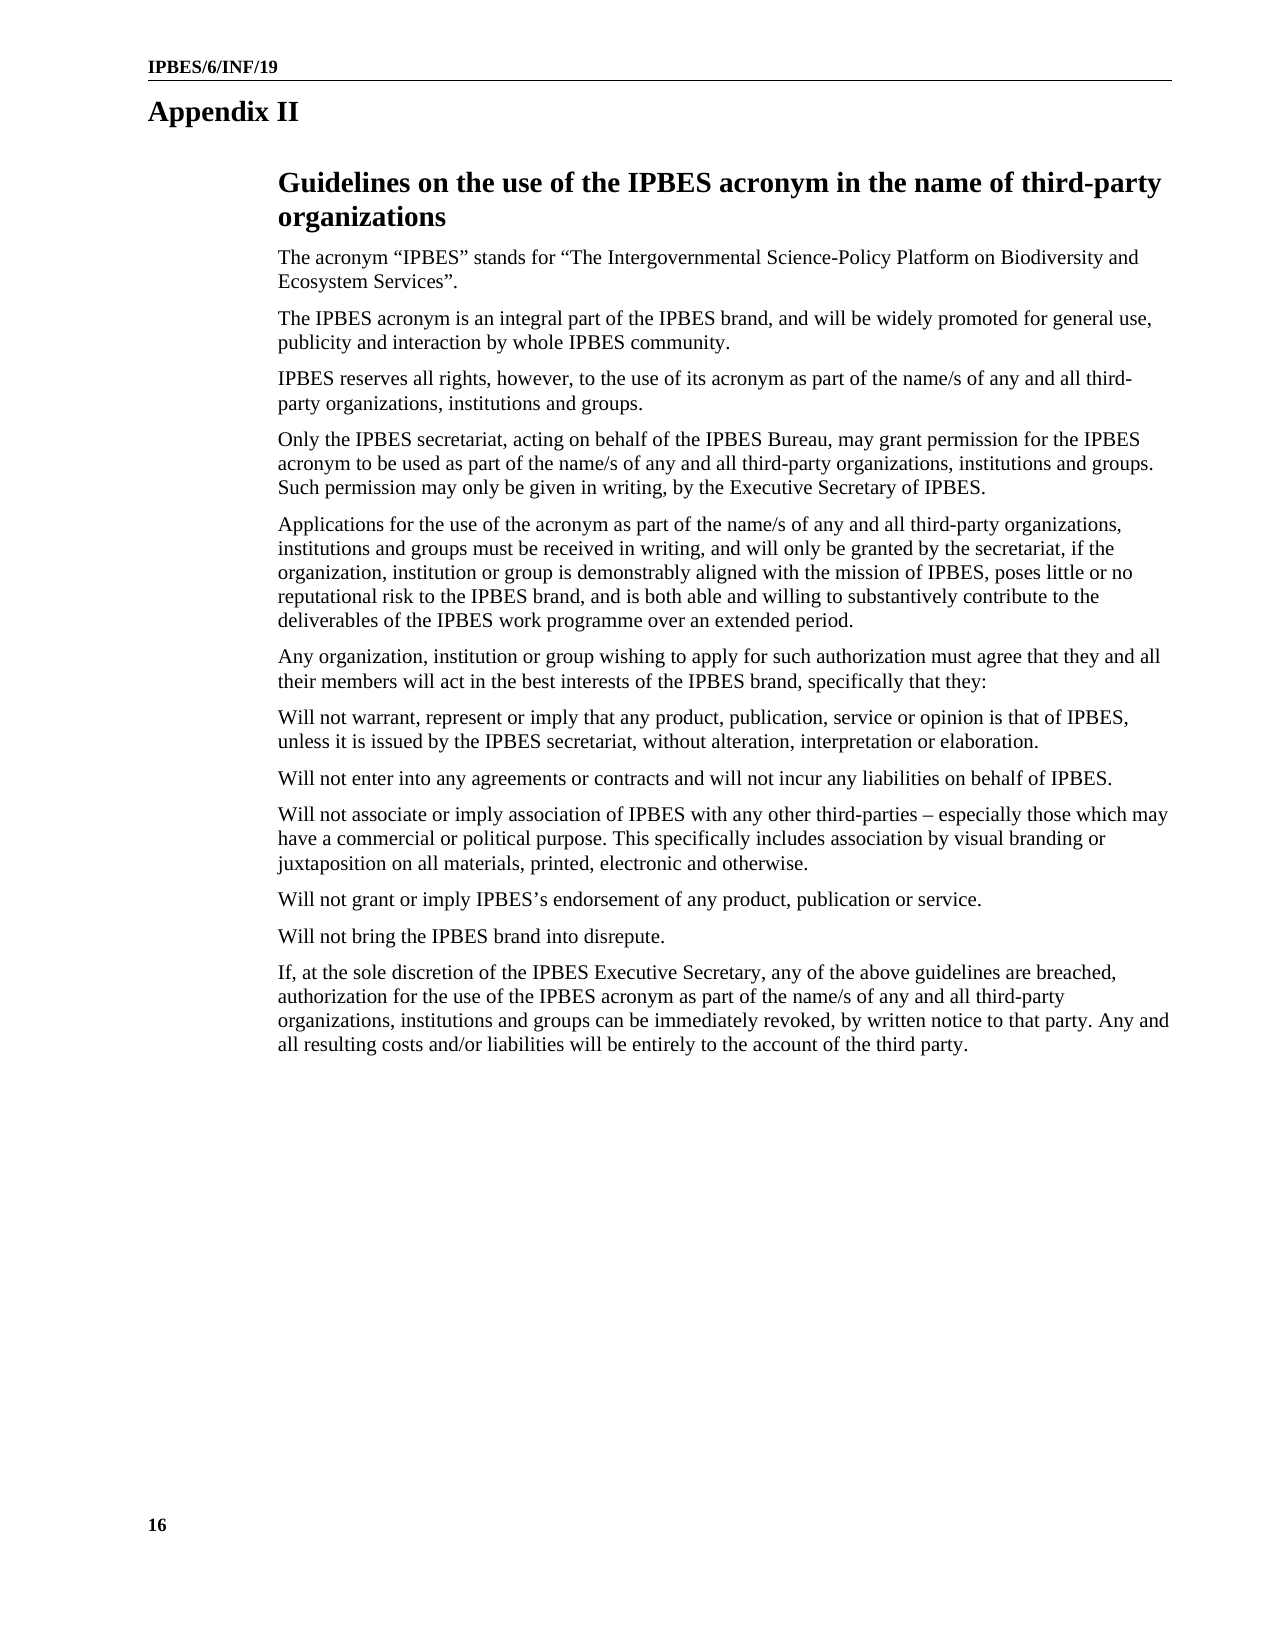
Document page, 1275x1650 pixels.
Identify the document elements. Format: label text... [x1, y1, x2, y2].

text Will not warrant, represent or imply that any product, publication, service or opinion is that of IPBES, unless it is issued by the IPBES secretariat, without alteration, interpretation or elaboration. [278, 705, 1172, 753]
title Guidelines on the use of the IPBES acronym in the name of third-party organizations [278, 166, 1172, 233]
text If, at the sole discretion of the IPBES Executive Secretary, any of the above guidelines are breached, authorization for the use of the IPBES acronym as part of the name/s of any and all third-party organizations, institutions and groups can be immediately revoked, by written notice to that party. Any and all resulting costs and/or liabilities will be entirely to the account of the third party. [278, 960, 1172, 1056]
text Will not enter into any agreements or contracts and will not incur any liabilities on behalf of IPBES. [278, 766, 1172, 790]
text Any organization, institution or group wishing to apply for such authorization must agree that they and all their members will act in the best interests of the IPBES brand, specifically that they: [278, 644, 1172, 693]
text Appendix II [148, 94, 1172, 128]
text Only the IPBES secretariat, acting on behalf of the IPBES Bureau, may grant permission for the IPBES acronym to be used as part of the name/s of any and all third-party organizations, institutions and groups. Such permission may only be given in writing, by the Executive Secretary of IPBES. [278, 427, 1172, 499]
text Will not grant or imply IPBES’s endorsement of any product, publication or service. [278, 887, 1172, 911]
text The acronym “IPBES” stands for “The Intergovernmental Science-Policy Platform on Biodiversity and Ecosystem Services”. [278, 245, 1172, 293]
text Will not bring the IPBES brand into disrepute. [278, 923, 1172, 948]
text IPBES reserves all rights, however, to the use of its acronym as part of the name/s of any and all third-party organizations, institutions and groups. [278, 366, 1172, 414]
text Will not associate or imply association of IPBES with any other third-parties – especially those which may have a commercial or political purpose. This specifically includes association by visual branding or juxtaposition on all materials, printed, electronic and otherwise. [278, 802, 1172, 874]
text Applications for the use of the acronym as part of the name/s of any and all third-party organizations, institutions and groups must be received in writing, and will only be granted by the secretariat, if the organization, institution or group is demonstrably aligned with the mission of IPBES, poses little or no reputational risk to the IPBES brand, and is both able and willing to substantively contribute to the deliverables of the IPBES work programme over an extended period. [278, 512, 1172, 632]
text The IPBES acronym is an integral part of the IPBES brand, and will be widely promoted for general use, publicity and interaction by whole IPBES community. [278, 306, 1172, 354]
